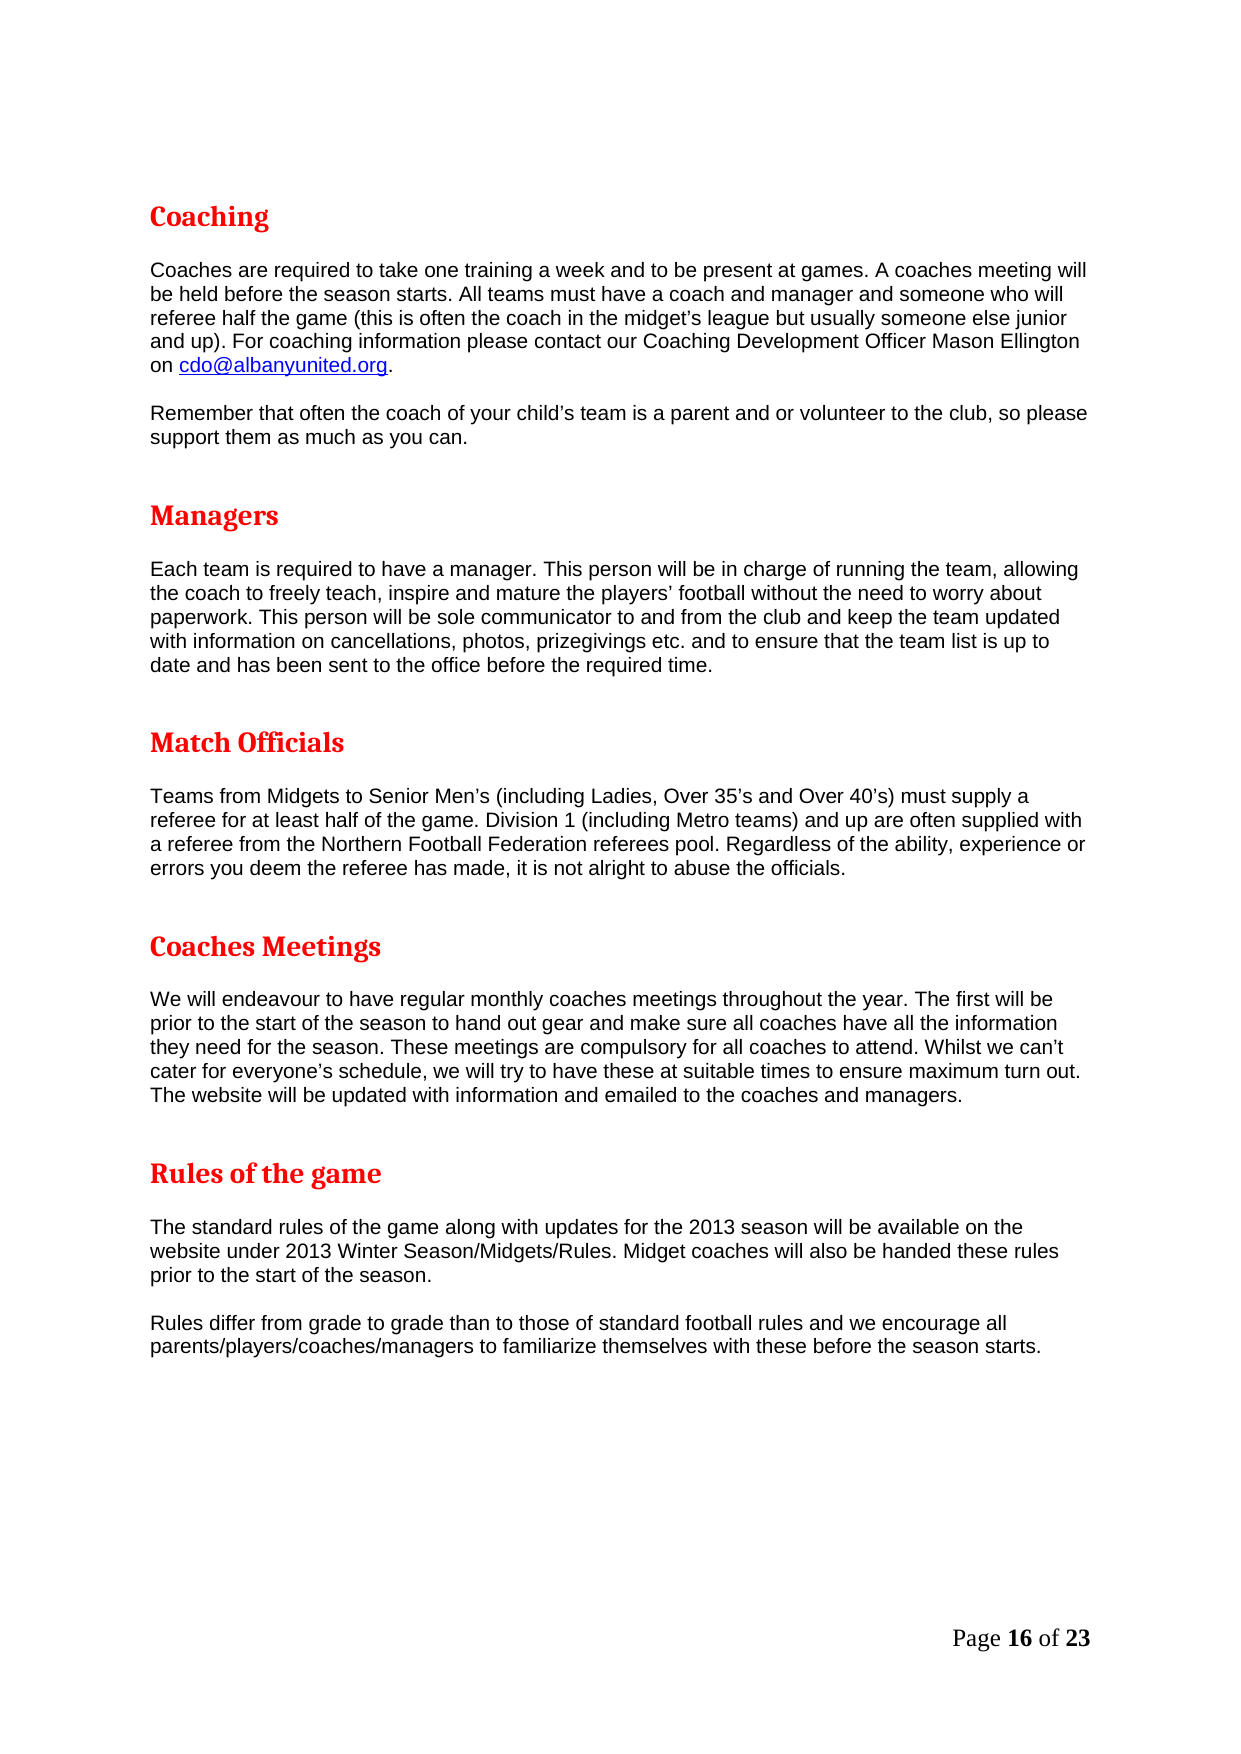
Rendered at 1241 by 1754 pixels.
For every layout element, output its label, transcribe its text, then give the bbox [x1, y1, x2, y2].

subtitle Coaches Meetings [150, 930, 1090, 963]
text Remember that often the coach of your child’s team is a parent and or volunteer to the club, so please support them as much as you can. [150, 401, 1090, 449]
subtitle Coaching [150, 200, 1090, 233]
text The standard rules of the game along with updates for the 2013 season will be available on the website under 2013 Winter Season/Midgets/Rules. Midget coaches will also be handed these rules prior to the start of the season. [150, 1214, 1090, 1286]
subtitle Match Officials [150, 726, 1090, 760]
text Each team is required to have a manager. This person will be in charge of running the team, allowing the coach to freely teach, inspire and mature the players’ football without the need to worry about paperwork. This person will be sole communicator to and from the club and keep the team updated with information on cancellations, photos, prizegivings etc. and to ensure that the team list is up to date and has been sent to the office before the required time. [150, 557, 1090, 676]
text We will endeavour to have regular monthly coaches meetings throughout the year. The first will be prior to the start of the season to hand out gear and make sure all coaches have all the information they need for the season. These meetings are compulsory for all coaches to attend. Whilst we can’t cater for everyone’s schedule, we will try to have these at suitable times to ensure maximum turn out. The website will be updated with information and emailed to the coaches and managers. [150, 987, 1090, 1107]
text Teams from Midgets to Senior Men’s (including Ladies, Over 35’s and Over 40’s) must supply a referee for at least half of the game. Division 1 (including Metro teams) and up are often supplied with a referee from the Northern Football Federation referees pool. Regardless of the ability, experience or errors you deem the referee has made, it is not alright to abuse the officials. [150, 784, 1090, 880]
text Rules differ from grade to grade than to those of standard football rules and we encourage all parents/players/coaches/managers to familiarize themselves with these before the season starts. [150, 1310, 1090, 1358]
text Coaches are required to take one training a week and to be present at games. A coaches meeting will be held before the season starts. All teams must have a coach and manager and someone who will referee half the game (this is often the coach in the midget’s league but usually someone else junior and up). For coaching information please contact our Coaching Development Officer Mason Ellington on cdo@albanyunited.org. [150, 257, 1090, 377]
subtitle Rules of the game [150, 1157, 1090, 1191]
subtitle Managers [150, 499, 1090, 533]
